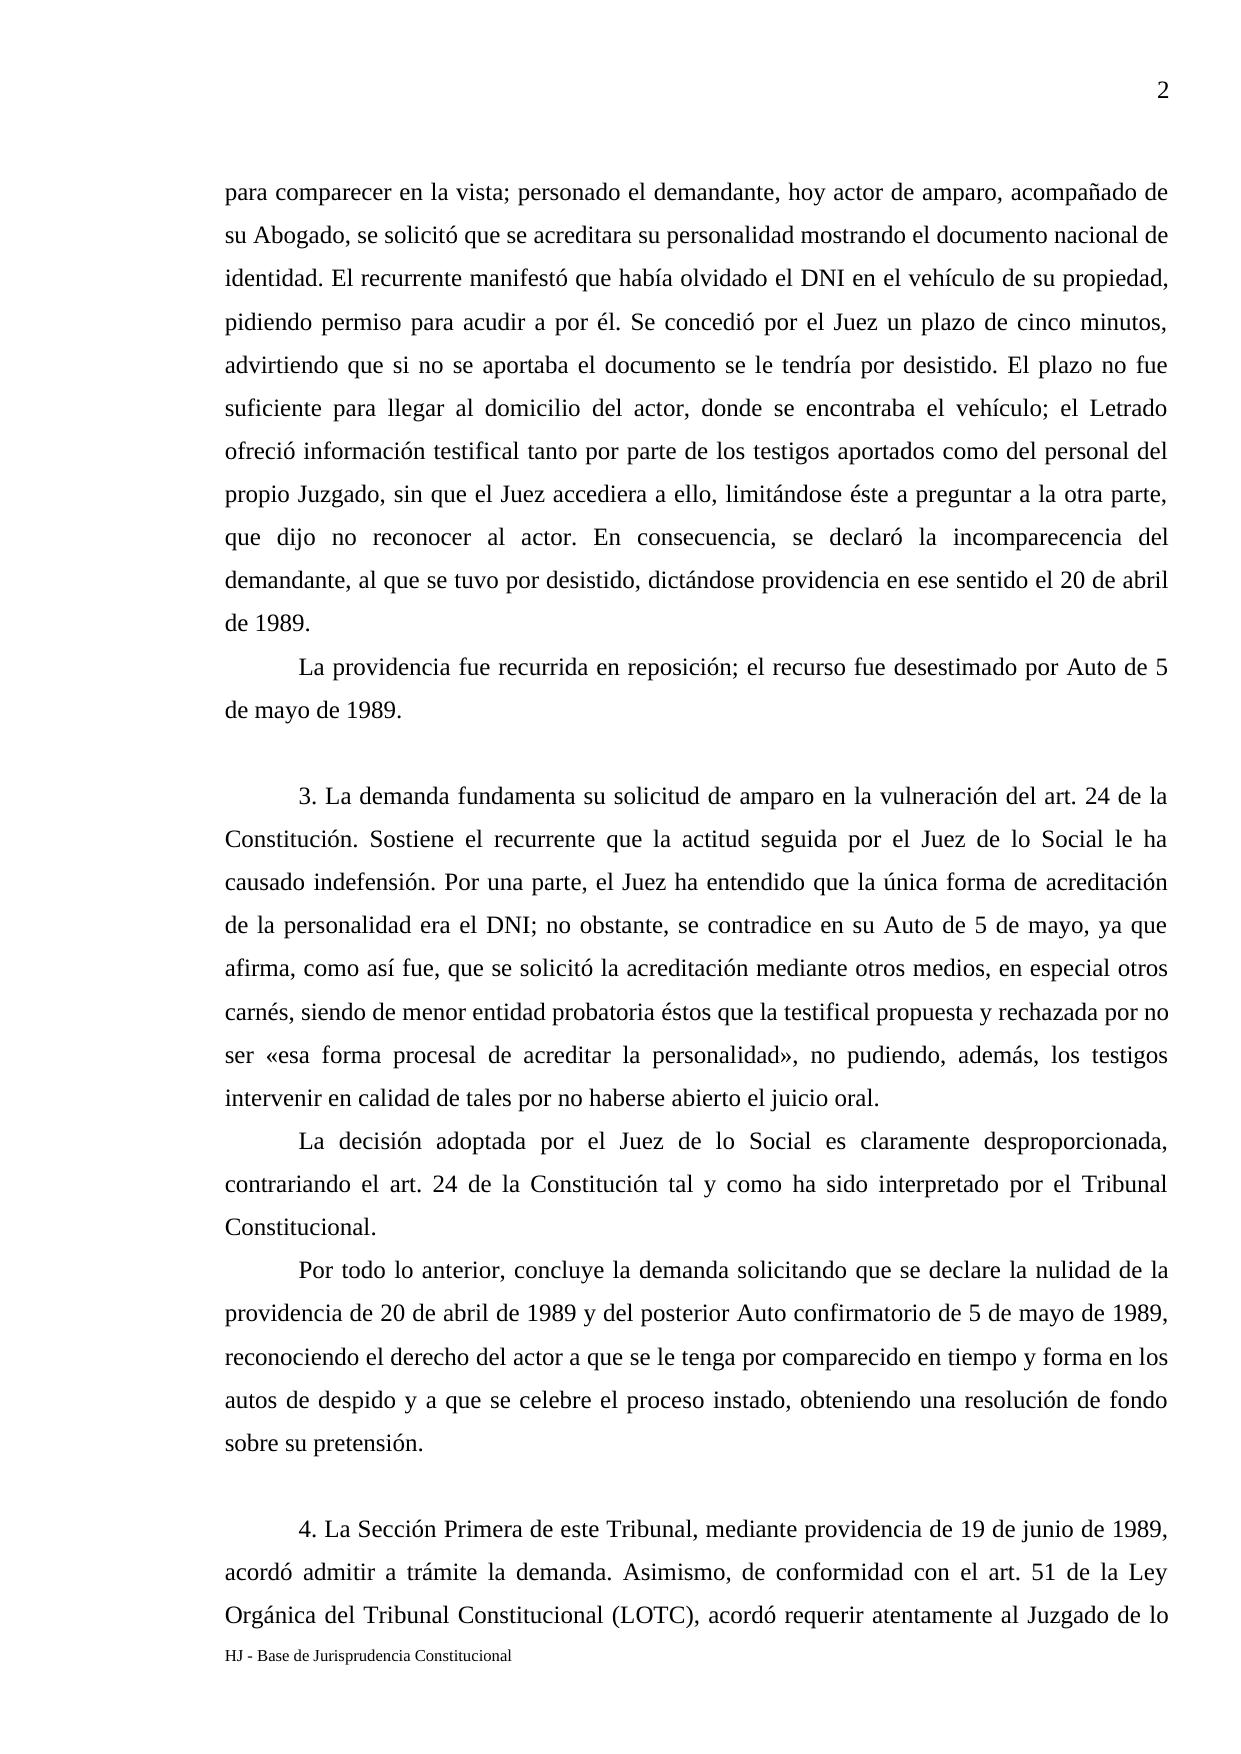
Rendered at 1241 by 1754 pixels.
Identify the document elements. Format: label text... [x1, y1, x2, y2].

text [224, 177, 1169, 637]
text La providencia fue recurrida en reposición; el recurso fue desestimado por Auto de 5 de mayo de 1989. [224, 652, 1169, 723]
text La decisión adoptada por el Juez de lo Social es claramente desproporcionada, contrariando el art. 24 de la Constitución tal y como ha sido interpretado por el Tribunal Constitucional. [224, 1126, 1169, 1241]
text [224, 1514, 1169, 1629]
text Por todo lo anterior, concluye la demanda solicitando que se declare la nulidad de la providencia de 20 de abril de 1989 y del posterior Auto confirmatorio de 5 de mayo de 1989, reconociendo el derecho del actor a que se le tenga por comparecido en tiempo y forma en los autos de despido y a que se celebre el proceso instado, obteniendo una resolución de fondo sobre su pretensión. [224, 1255, 1169, 1457]
text 3. La demanda fundamenta su solicitud de amparo en la vulneración del art. 24 de la Constitución. Sostiene el recurrente que la actitud seguida por el Juez de lo Social le ha causado indefensión. Por una parte, el Juez ha entendido que la única forma de acreditación de la personalidad era el DNI; no obstante, se contradice en su Auto de 5 de mayo, ya que afirma, como así fue, que se solicitó la acreditación mediante otros medios, en especial otros carnés, siendo de menor entidad probatoria éstos que la testifical propuesta y rechazada por no ser «esa forma procesal de acreditar la personalidad», no pudiendo, además, los testigos intervenir en calidad de tales por no haberse abierto el juicio oral. [224, 781, 1169, 1112]
